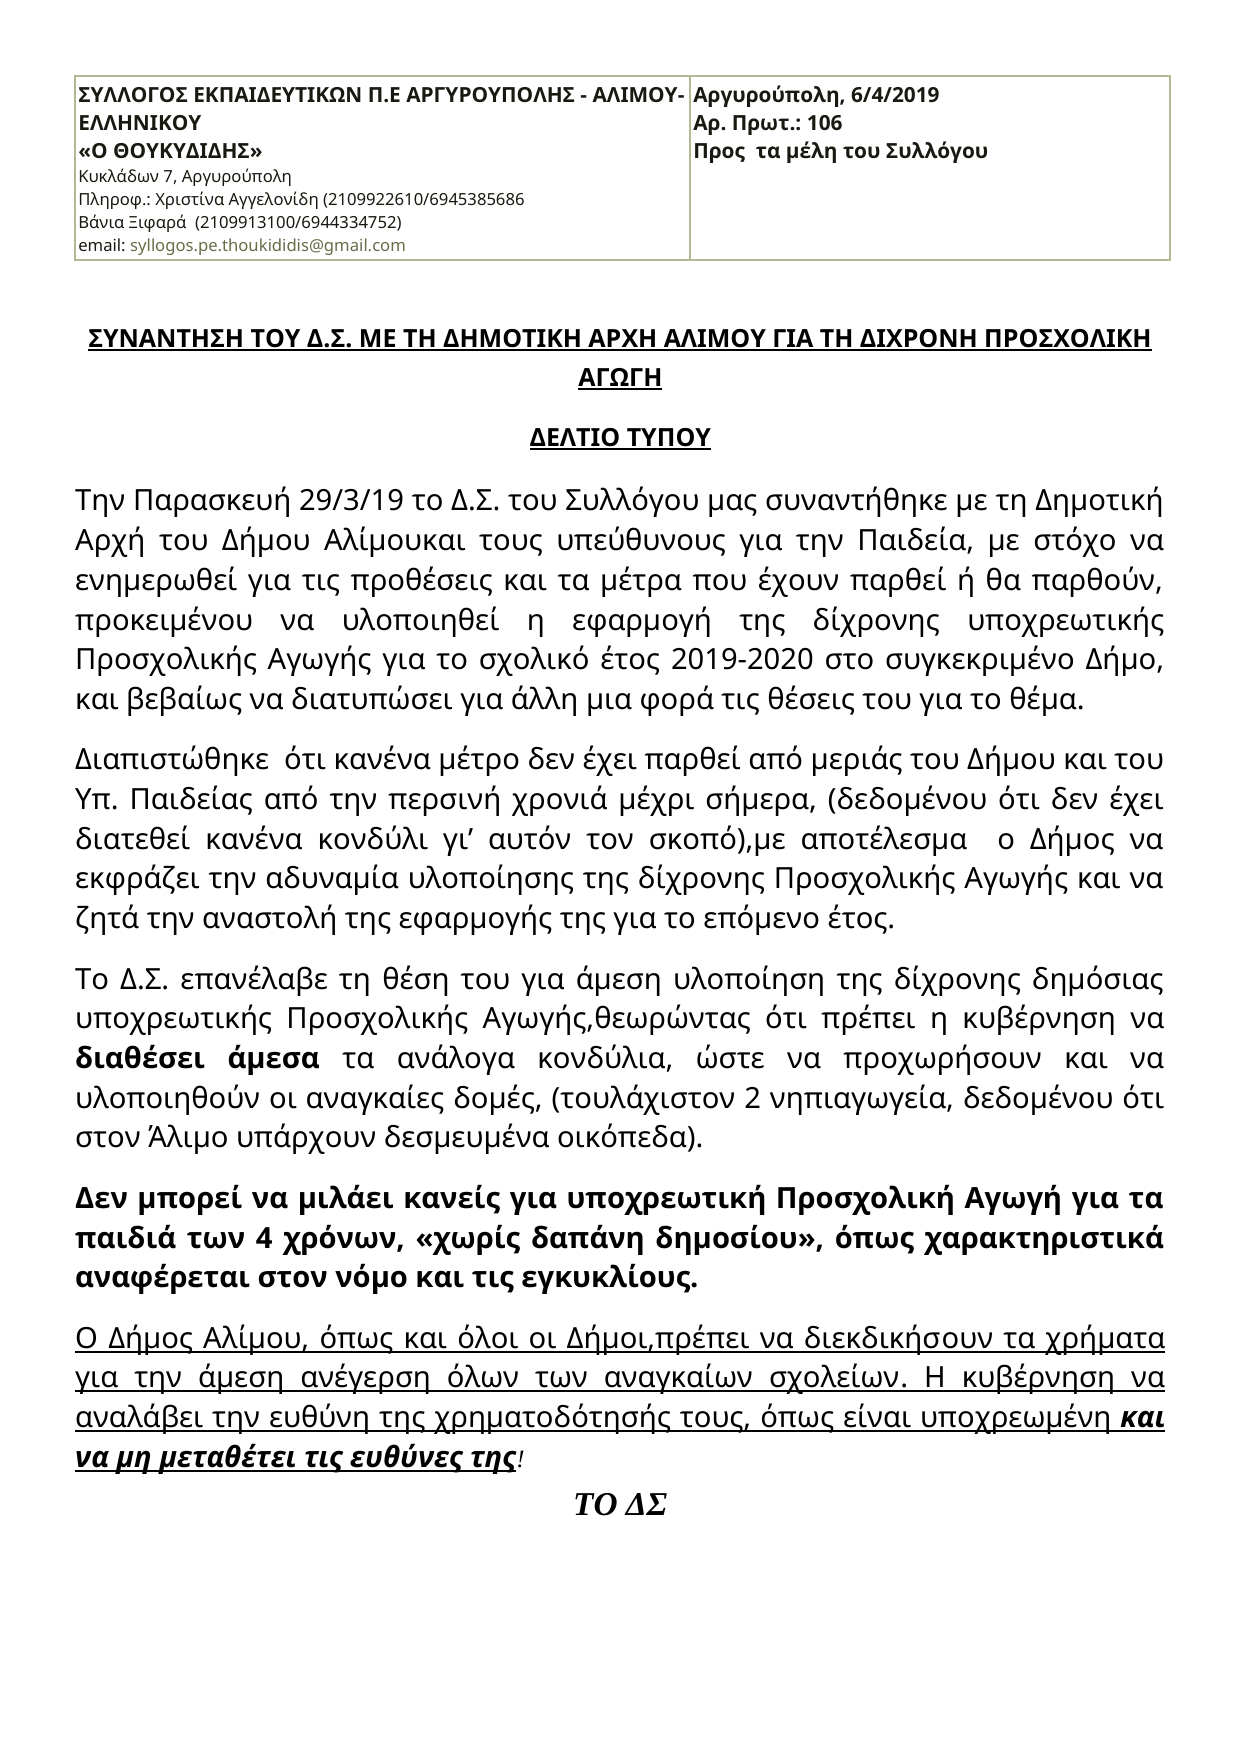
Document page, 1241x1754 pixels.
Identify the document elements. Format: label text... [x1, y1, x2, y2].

text ΤΟ ΔΣ [75, 1484, 1165, 1522]
text Δεν μπορεί να μιλάει κανείς για υποχρεωτική Προσχολική Αγωγή για τα παιδιά των 4 χρόνων, «χωρίς δαπάνη δημοσίου», όπως χαρακτηριστικά αναφέρεται στον νόμο και τις εγκυκλίους. [75, 1177, 1165, 1296]
text Την Παρασκευή 29/3/19 το Δ.Σ. του Συλλόγου μας συναντήθηκε με τη Δημοτική Αρχή του Δήμου Αλίμουκαι τους υπεύθυνους για την Παιδεία, με στόχο να ενημερωθεί για τις προθέσεις και τα μέτρα που έχουν παρθεί ή θα παρθούν, προκειμένου να υλοποιηθεί η εφαρμογή της δίχρονης υποχρεωτικής Προσχολικής Αγωγής για το σχολικό έτος 2019-2020 στο συγκεκριμένο Δήμο, και βεβαίως να διατυπώσει για άλλη μια φορά τις θέσεις του για το θέμα. [75, 480, 1165, 718]
text ΣΥΝΑΝΤΗΣΗ ΤΟΥ Δ.Σ. ΜΕ ΤΗ ΔΗΜΟΤΙΚΗ ΑΡΧΗ ΑΛΙΜΟΥ ΓΙΑ ΤΗ ΔΙΧΡΟΝΗ ΠΡΟΣΧΟΛΙΚΗ ΑΓΩΓΗ [75, 321, 1165, 394]
text Ο Δήμος Αλίμου, όπως και όλοι οι Δήμοι,πρέπει να διεκδικήσoυν τα χρήματα για την άμεση ανέγερση όλων των αναγκαίων σχολείων. Η κυβέρνηση να αναλάβει την ευθύνη της χρηματοδότησής τους, όπως είναι υποχρεωμένη και να μη μεταθέτει τις ευθύνες της! [75, 1317, 1165, 1351]
text Διαπιστώθηκε ότι κανένα μέτρο δεν έχει παρθεί από μεριάς του Δήμου και του Υπ. Παιδείας από την περσινή χρονιά μέχρι σήμερα, (δεδομένου ότι δεν έχει διατεθεί κανένα κονδύλι γι’ αυτόν τον σκοπό),με αποτέλεσμα ο Δήμος να εκφράζει την αδυναμία υλοποίησης της δίχρονης Προσχολικής Αγωγής και να ζητά την αναστολή της εφαρμογής της για το επόμενο έτος. [75, 739, 1165, 937]
text Το Δ.Σ. επανέλαβε τη θέση του για άμεση υλοποίηση της δίχρονης δημόσιας υποχρεωτικής Προσχολικής Αγωγής,θεωρώντας ότι πρέπει η κυβέρνηση να διαθέσει άμεσα τα ανάλογα κονδύλια, ώστε να προχωρήσουν και να υλοποιηθούν οι αναγκαίες δομές, (τουλάχιστον 2 νηπιαγωγεία, δεδομένου ότι στον Άλιμο υπάρχουν δεσμευμένα οικόπεδα). [75, 958, 1165, 1156]
table_header Αργυρούπολη, 6/4/2019 Αρ. Πρωτ.: 106 Προς τα μέλη του Συλλόγου [691, 77, 1169, 259]
table_header ΣΥΛΛΟΓΟΣ ΕΚΠΑΙΔΕΥΤΙΚΩΝ Π.Ε ΑΡΓΥΡΟΥΠΟΛΗΣ - ΑΛΙΜΟΥ- ΕΛΛΗΝΙΚΟΥ «Ο ΘΟΥΚΥΔΙΔΗΣ» Κυκλάδων 7, Αργυρούπολη Πληροφ.: Χριστίνα Αγγελονίδη (2109922610/6945385686 Βάνια Ξιφαρά (2109913100/6944334752) email: syllogos.pe.thoukididis@gmail.com [76, 77, 689, 259]
text Ο Δήμος Αλίμου, όπως και όλοι οι Δήμοι,πρέπει να διεκδικήσoυν τα χρήματα για την άμεση ανέγερση όλων των αναγκαίων σχολείων. Η κυβέρνηση να αναλάβει την ευθύνη της χρηματοδότησής τους, όπως είναι υποχρεωμένη και να μη μεταθέτει τις ευθύνες της! [75, 1392, 1165, 1430]
text ΔΕΛΤΙΟ ΤΥΠΟΥ [75, 420, 1165, 454]
text Ο Δήμος Αλίμου, όπως και όλοι οι Δήμοι,πρέπει να διεκδικήσoυν τα χρήματα για την άμεση ανέγερση όλων των αναγκαίων σχολείων. Η κυβέρνηση να αναλάβει την ευθύνη της χρηματοδότησής τους, όπως είναι υποχρεωμένη και να μη μεταθέτει τις ευθύνες της! [75, 1353, 1165, 1390]
text Ο Δήμος Αλίμου, όπως και όλοι οι Δήμοι,πρέπει να διεκδικήσoυν τα χρήματα για την άμεση ανέγερση όλων των αναγκαίων σχολείων. Η κυβέρνηση να αναλάβει την ευθύνη της χρηματοδότησής τους, όπως είναι υποχρεωμένη και να μη μεταθέτει τις ευθύνες της! [75, 1432, 1165, 1476]
